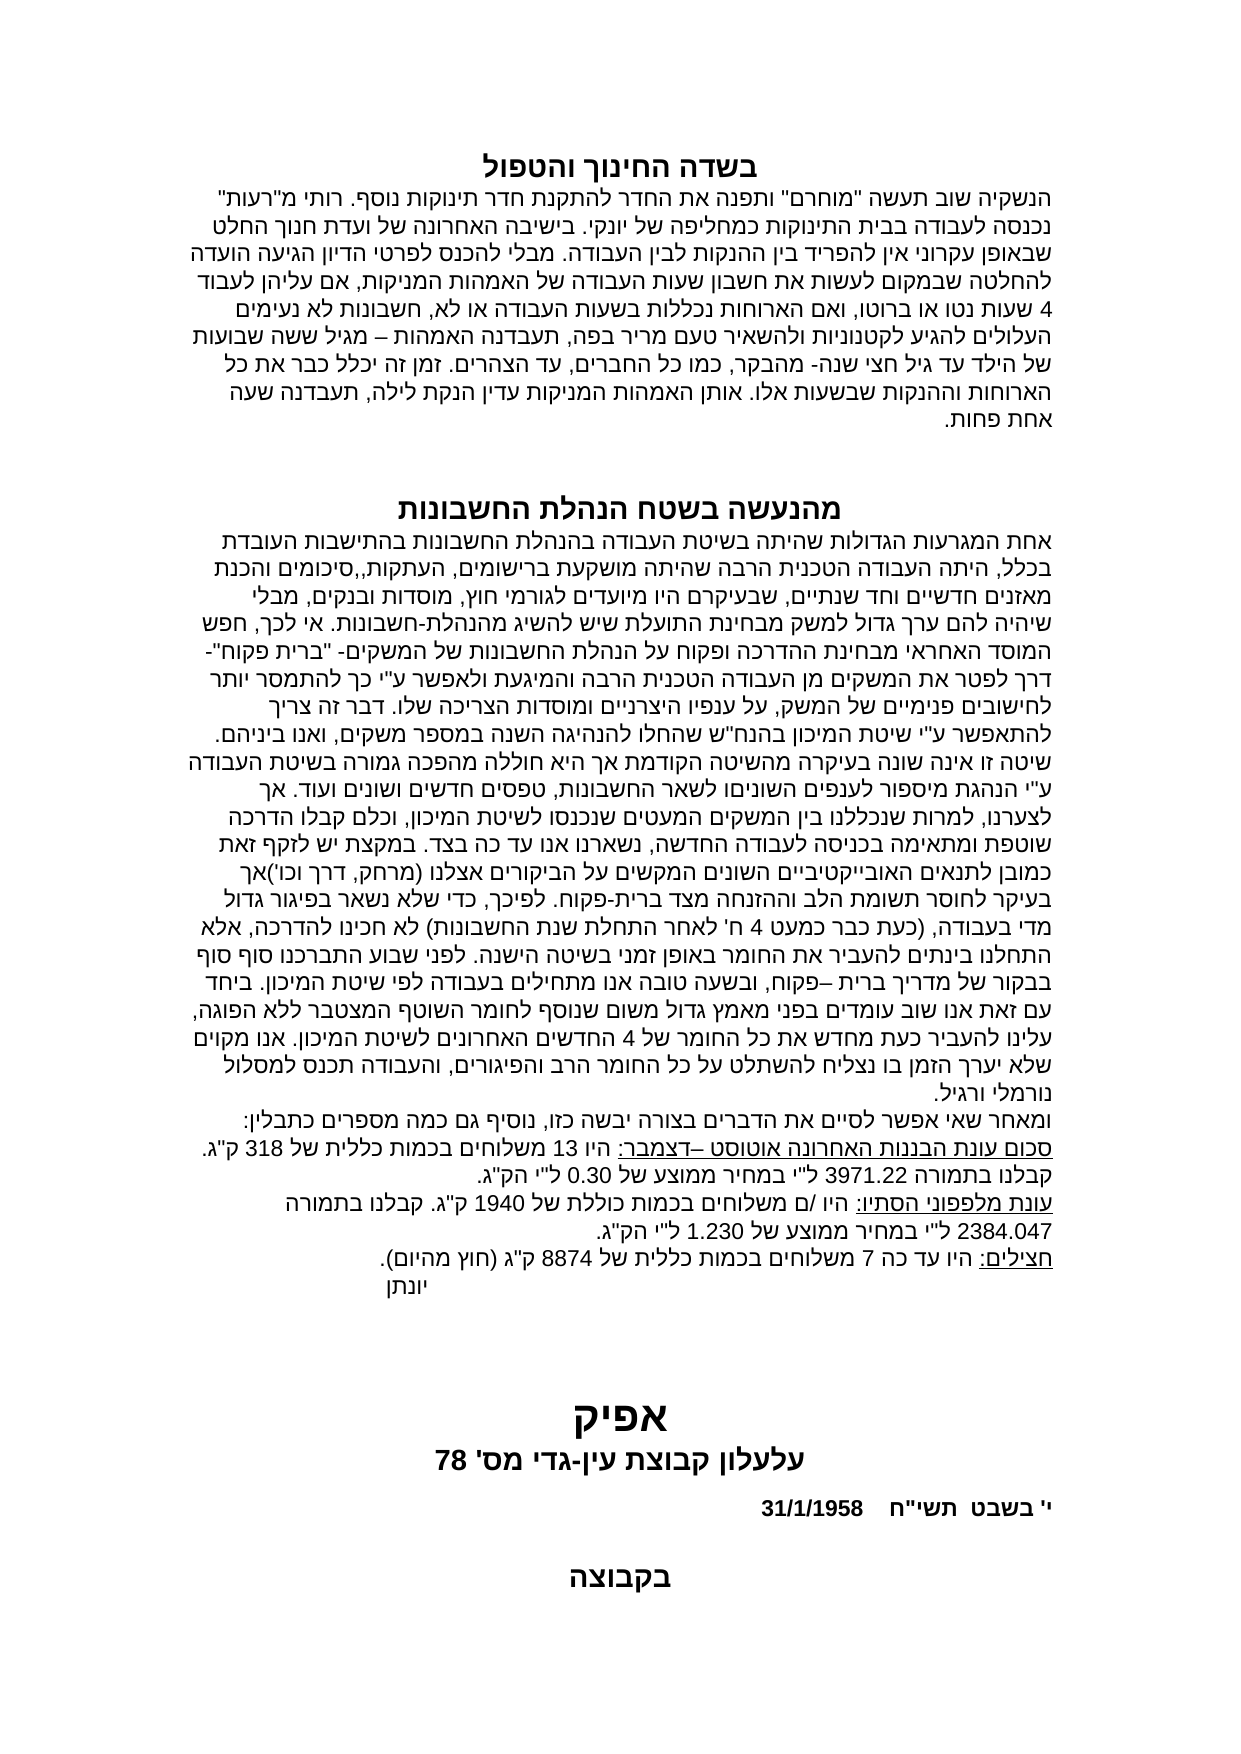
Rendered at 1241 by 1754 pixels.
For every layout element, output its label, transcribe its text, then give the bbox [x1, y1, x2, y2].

text עלעלון קבוצת עין-גדי מס' 78 [187, 1443, 1053, 1476]
text מהנעשה בשטח הנהלת החשבונות [187, 492, 1053, 526]
text יונתן [187, 1273, 1053, 1299]
text הנשקיה שוב תעשה "מוחרם" ותפנה את החדר להתקנת חדר תינוקות נוסף. רותי מ"רעות" נכנסה לעבודה בבית התינוקות כמחליפה של יונקי. בישיבה האחרונה של ועדת חנוך החלט שבאופן עקרוני אין להפריד בין ההנקות לבין העבודה. מבלי להכנס לפרטי הדיון הגיעה הועדה להחלטה שבמקום לעשות את חשבון שעות העבודה של האמהות המניקות, אם עליהן לעבוד 4 שעות נטו או ברוטו, ואם הארוחות נכללות בשעות העבודה או לא, חשבונות לא נעימים העלולים להגיע לקטנוניות ולהשאיר טעם מריר בפה, תעבדנה האמהות – מגיל ששה שבועות של הילד עד גיל חצי שנה- מהבקר, כמו כל החברים, עד הצהרים. זמן זה יכלל כבר את כל הארוחות וההנקות שבשעות אלו. אותן האמהות המניקות עדין הנקת לילה, תעבדנה שעה אחת פחות. [187, 185, 1053, 432]
text סכום עונת הבננות האחרונה אוטוסט –דצמבר: היו 13 משלוחים בכמות כללית של 318 ק"ג. קבלנו בתמורה 3971.22 ל"י במחיר ממוצע של 0.30 ל"י הק"ג. [187, 1135, 1053, 1189]
text חצילים: היו עד כה 7 משלוחים בכמות כללית של 8874 ק"ג (חוץ מהיום). [187, 1245, 1053, 1272]
text ומאחר שאי אפשר לסיים את הדברים בצורה יבשה כזו, נוסיף גם כמה מספרים כתבלין: [187, 1107, 1053, 1134]
text י' בשבט תשי"ח 31/1/1958 [187, 1495, 1053, 1521]
text אפיק [187, 1393, 1053, 1441]
text בקבוצה [187, 1560, 1053, 1593]
text בשדה החינוך והטפול [187, 150, 1053, 183]
text עונת מלפפוני הסתיו: היו /ם משלוחים בכמות כוללת של 1940 ק"ג. קבלנו בתמורה 2384.047 ל"י במחיר ממוצע של 1.230 ל"י הק"ג. [187, 1190, 1053, 1244]
text אחת המגרעות הגדולות שהיתה בשיטת העבודה בהנהלת החשבונות בהתישבות העובדת בכלל, היתה העבודה הטכנית הרבה שהיתה מושקעת ברישומים, העתקות,,סיכומים והכנת מאזנים חדשיים וחד שנתיים, שבעיקרם היו מיועדים לגורמי חוץ, מוסדות ובנקים, מבלי שיהיה להם ערך גדול למשק מבחינת התועלת שיש להשיג מהנהלת-חשבונות. אי לכך, חפש המוסד האחראי מבחינת ההדרכה ופקוח על הנהלת החשבונות של המשקים- "ברית פקוח"- דרך לפטר את המשקים מן העבודה הטכנית הרבה והמיגעת ולאפשר ע"י כך להתמסר יותר לחישובים פנימיים של המשק, על ענפיו היצרניים ומוסדות הצריכה שלו. דבר זה צריך להתאפשר ע"י שיטת המיכון בהנח"ש שהחלו להנהיגה השנה במספר משקים, ואנו ביניהם. שיטה זו אינה שונה בעיקרה מהשיטה הקודמת אך היא חוללה מהפכה גמורה בשיטת העבודה ע"י הנהגת מיספור לענפים השוניםו לשאר החשבונות, טפסים חדשים ושונים ועוד. אך לצערנו, למרות שנכללנו בין המשקים המעטים שנכנסו לשיטת המיכון, וכלם קבלו הדרכה שוטפת ומתאימה בכניסה לעבודה החדשה, נשארנו אנו עד כה בצד. במקצת יש לזקף זאת כמובן לתנאים האובייקטיביים השונים המקשים על הביקורים אצלנו (מרחק, דרך וכו')אך בעיקר לחוסר תשומת הלב וההזנחה מצד ברית-פקוח. לפיכך, כדי שלא נשאר בפיגור גדול מדי בעבודה, (כעת כבר כמעט 4 ח' לאחר התחלת שנת החשבונות) לא חכינו להדרכה, אלא התחלנו בינתים להעביר את החומר באופן זמני בשיטה הישנה. לפני שבוע התברכנו סוף סוף בבקור של מדריך ברית –פקוח, ובשעה טובה אנו מתחילים בעבודה לפי שיטת המיכון. ביחד עם זאת אנו שוב עומדים בפני מאמץ גדול משום שנוסף לחומר השוטף המצטבר ללא הפוגה, עלינו להעביר כעת מחדש את כל החומר של 4 החדשים האחרונים לשיטת המיכון. אנו מקוים שלא יערך הזמן בו נצליח להשתלט על כל החומר הרב והפיגורים, והעבודה תכנס למסלול נורמלי ורגיל. [187, 528, 1053, 1106]
